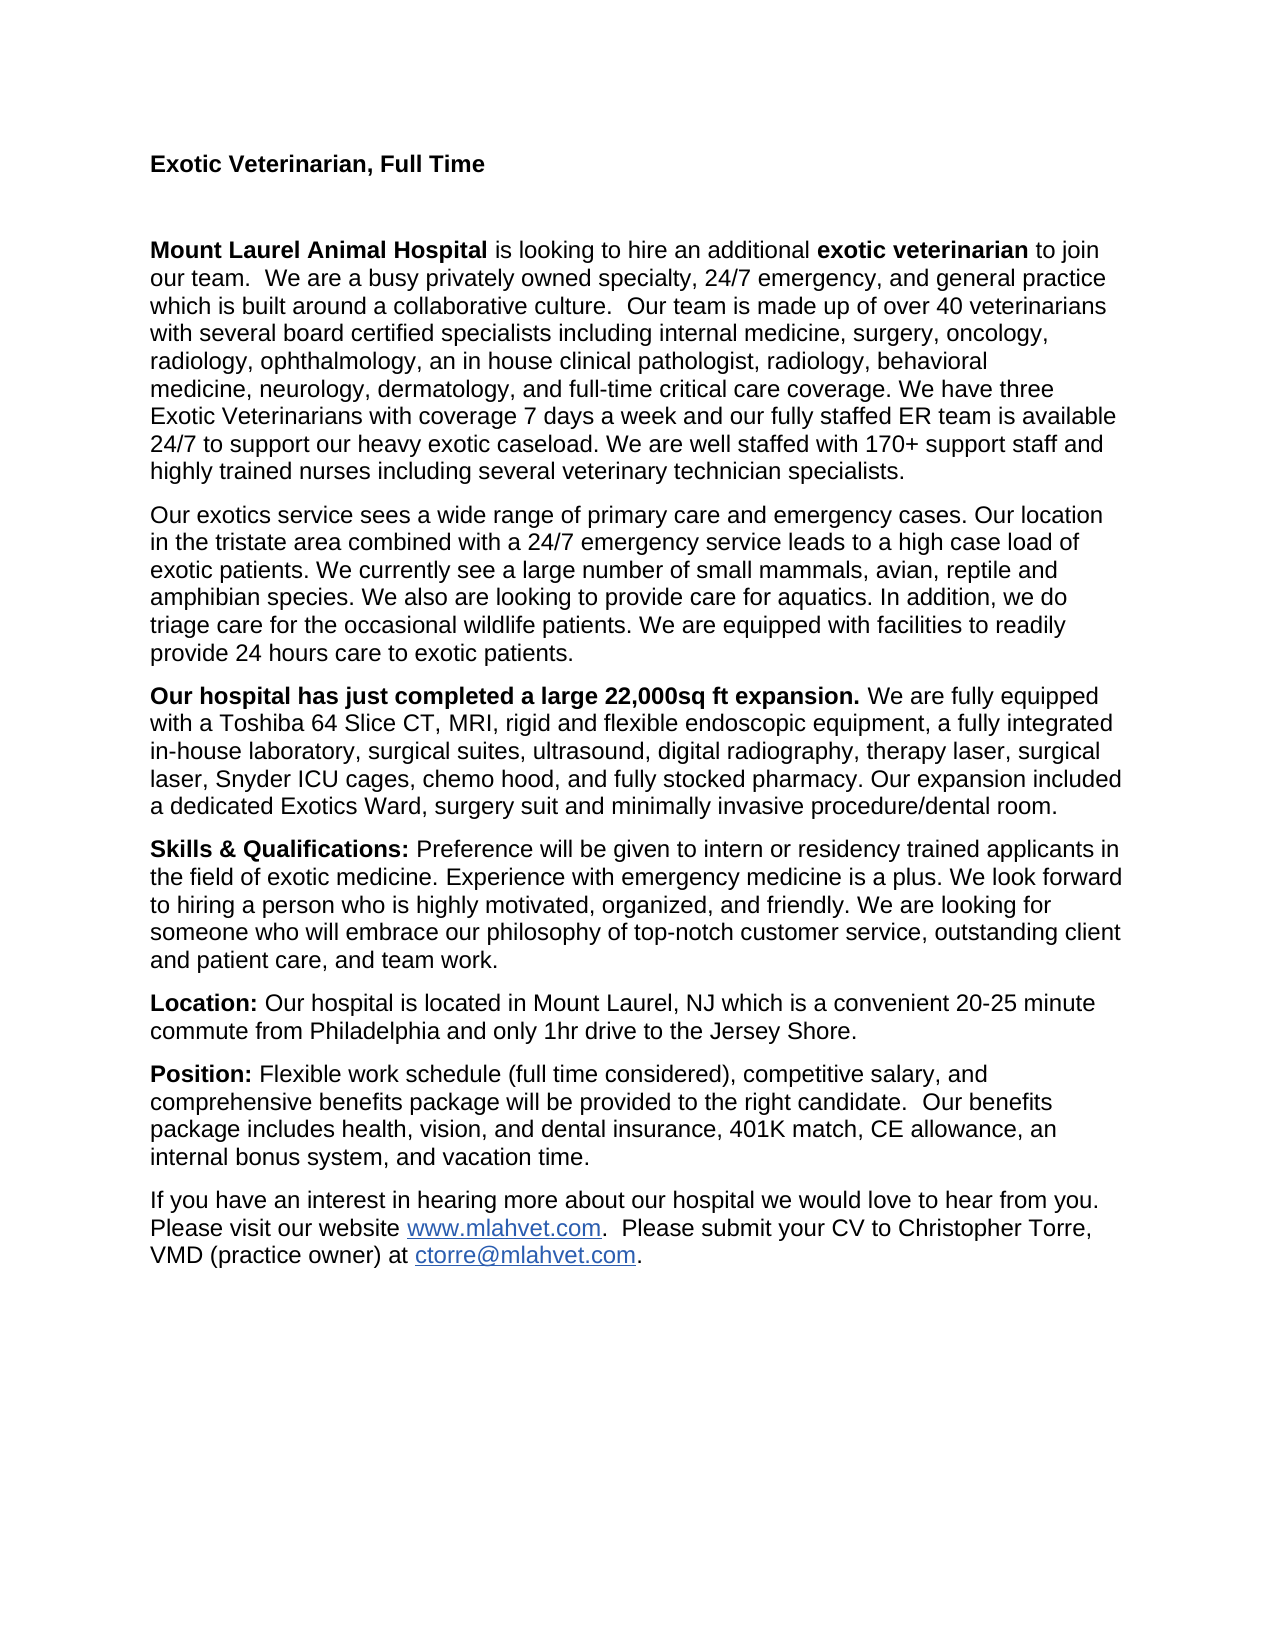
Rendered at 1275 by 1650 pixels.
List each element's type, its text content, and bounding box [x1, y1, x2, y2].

text Location: Our hospital is located in Mount Laurel, NJ which is a convenient 20-25 minute commute from Philadelphia and only 1hr drive to the Jersey Shore. [150, 989, 1125, 1044]
text Mount Laurel Animal Hospital is looking to hire an additional exotic veterinarian to join our team. We are a busy privately owned specialty, 24/7 emergency, and general practice which is built around a collaborative culture. Our team is made up of over 40 veterinarians with several board certified specialists including internal medicine, surgery, oncology, radiology, ophthalmology, an in house clinical pathologist, radiology, behavioral medicine, neurology, dermatology, and full-time critical care coverage. We have three Exotic Veterinarians with coverage 7 days a week and our fully staffed ER team is available 24/7 to support our heavy exotic caseload. We are well staffed with 170+ support staff and highly trained nurses including several veterinary technician specialists. [150, 236, 1125, 485]
text Position: Flexible work schedule (full time considered), competitive salary, and comprehensive benefits package will be provided to the right candidate. Our benefits package includes health, vision, and dental insurance, 401K match, CE allowance, an internal bonus system, and vacation time. [150, 1060, 1125, 1170]
text If you have an interest in hearing more about our hospital we would love to hear from you. Please visit our website www.mlahvet.com. Please submit your CV to Christopher Torre, VMD (practice owner) at ctorre@mlahvet.com. [150, 1186, 1125, 1269]
text Exotic Veterinarian, Full Time [150, 150, 1125, 178]
text Our hospital has just completed a large 22,000sq ft expansion. We are fully equipped with a Toshiba 64 Slice CT, MRI, rigid and flexible endoscopic equipment, a fully integrated in-house laboratory, surgical suites, ultrasound, digital radiography, therapy laser, surgical laser, Snyder ICU cages, chemo hood, and fully stocked pharmacy. Our expansion included a dedicated Exotics Ward, surgery suit and minimally invasive procedure/dental room. [150, 682, 1125, 820]
text Skills & Qualifications: Preference will be given to intern or residency trained applicants in the field of exotic medicine. Experience with emergency medicine is a plus. We look forward to hiring a person who is highly motivated, organized, and friendly. We are looking for someone who will embrace our philosophy of top-notch customer service, outstanding client and patient care, and team work. [150, 835, 1125, 973]
text Our exotics service sees a wide range of primary care and emergency cases. Our location in the tristate area combined with a 24/7 emergency service leads to a high case load of exotic patients. We currently see a large number of small mammals, avian, reptile and amphibian species. We also are looking to provide care for aquatics. In addition, we do triage care for the occasional wildlife patients. We are equipped with facilities to readily provide 24 hours care to exotic patients. [150, 501, 1125, 666]
